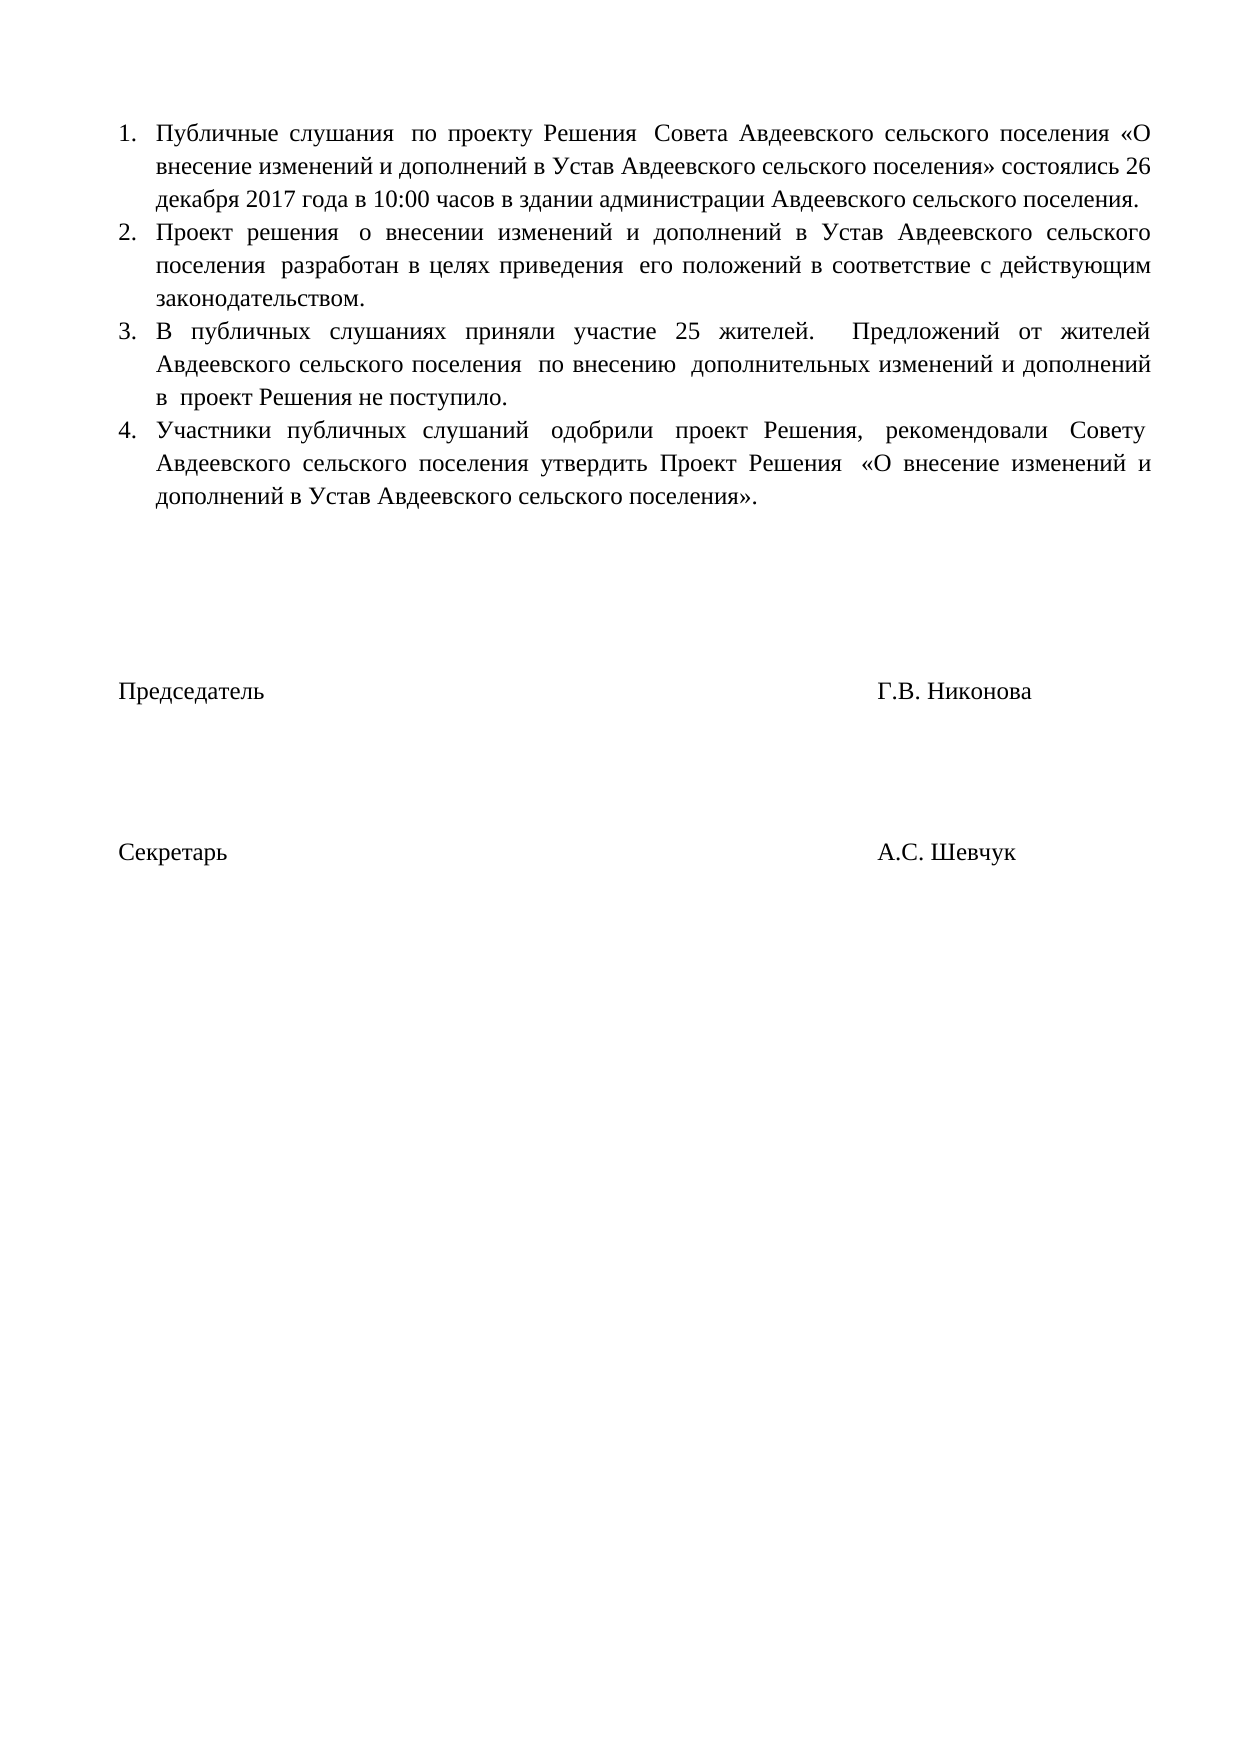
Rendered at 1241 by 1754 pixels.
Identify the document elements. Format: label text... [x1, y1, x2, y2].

list В публичных слушаниях приняли участие 25 жителей. Предложений от жителей Авдеевского сельского поселения по внесению дополнительных изменений и дополнений в проект Решения не поступило. [118, 316, 1152, 411]
text Председатель Г.В. Никонова [118, 676, 1152, 705]
text Секретарь А.С. Шевчук [118, 837, 1152, 866]
list Проект решения о внесении изменений и дополнений в Устав Авдеевского сельского поселения разработан в целях приведения его положений в соответствие с действующим законодательством. [118, 217, 1152, 312]
list Участники публичных слушаний одобрили проект Решения, рекомендовали Совету Авдеевского сельского поселения утвердить Проект Решения «О внесение изменений и дополнений в Устав Авдеевского сельского поселения». [118, 415, 1152, 510]
list Публичные слушания по проекту Решения Совета Авдеевского сельского поселения «О внесение изменений и дополнений в Устав Авдеевского сельского поселения» состоялись 26 декабря 2017 года в 10:00 часов в здании администрации Авдеевского сельского поселения. [118, 118, 1152, 213]
